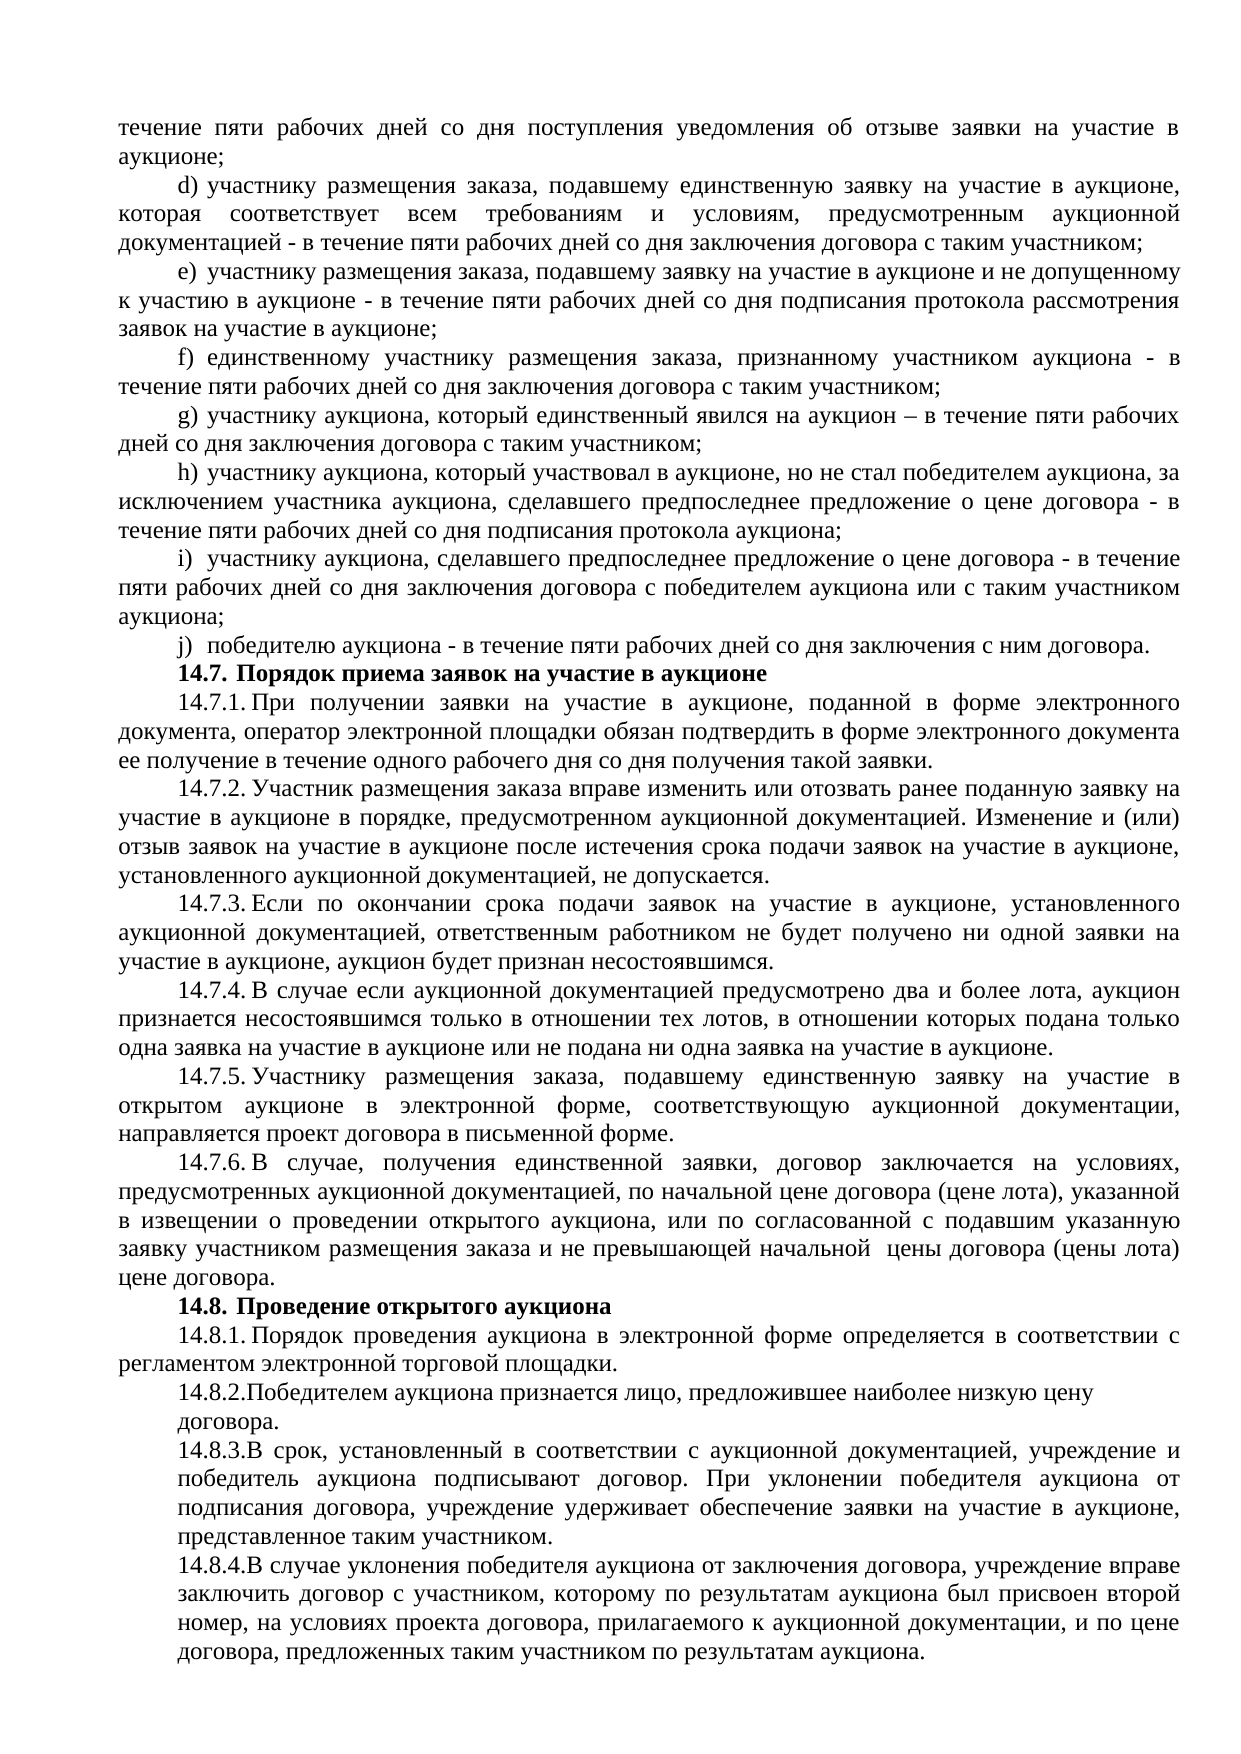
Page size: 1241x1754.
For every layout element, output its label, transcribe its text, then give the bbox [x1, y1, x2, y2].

list участнику аукциона, который участвовал в аукционе, но не стал победителем аукциона, за исключением участника аукциона, сделавшего предпоследнее предложение о цене договора - в течение пяти рабочих дней со дня подписания протокола аукциона; [118, 457, 1181, 543]
list Если по окончании срока подачи заявок на участие в аукционе, установленного аукционной документацией, ответственным работником не будет получено ни одной заявки на участие в аукционе, аукцион будет признан несостоявшимся. [118, 888, 1181, 975]
list участнику размещения заказа, подавшему единственную заявку на участие в аукционе, которая соответствует всем требованиям и условиям, предусмотренным аукционной документацией - в течение пяти рабочих дней со дня заключения договора с таким участником; [118, 170, 1181, 256]
list Участник размещения заказа вправе изменить или отозвать ранее поданную заявку на участие в аукционе в порядке, предусмотренном аукционной документацией. Изменение и (или) отзыв заявок на участие в аукционе после истечения срока подачи заявок на участие в аукционе, установленного аукционной документацией, не допускается. [118, 773, 1181, 888]
list 14.8.4.В случае уклонения победителя аукциона от заключения договора, учреждение вправе заключить договор с участником, которому по результатам аукциона был присвоен второй номер, на условиях проекта договора, прилагаемого к аукционной документации, и по цене договора, предложенных таким участником по результатам аукциона. [177, 1550, 1181, 1665]
list Порядок проведения аукциона в электронной форме определяется в соответствии с регламентом электронной торговой площадки. [118, 1320, 1181, 1377]
list В случае, получения единственной заявки, договор заключается на условиях, предусмотренных аукционной документацией, по начальной цене договора (цене лота), указанной в извещении о проведении открытого аукциона, или по согласованной с подавшим указанную заявку участником размещения заказа и не превышающей начальной цены договора (цены лота) цене договора. [118, 1147, 1181, 1291]
list В случае если аукционной документацией предусмотрено два и более лота, аукцион признается несостоявшимся только в отношении тех лотов, в отношении которых подана только одна заявка на участие в аукционе или не подана ни одна заявка на участие в аукционе. [118, 975, 1181, 1061]
list Порядок приема заявок на участие в аукционе [118, 658, 1181, 687]
list При получении заявки на участие в аукционе, поданной в форме электронного документа, оператор электронной площадки обязан подтвердить в форме электронного документа ее получение в течение одного рабочего дня со дня получения такой заявки. [118, 687, 1181, 773]
list участнику аукциона, сделавшего предпоследнее предложение о цене договора - в течение пяти рабочих дней со дня заключения договора с победителем аукциона или с таким участником аукциона; [118, 543, 1181, 630]
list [118, 112, 1181, 170]
list участнику размещения заказа, подавшему заявку на участие в аукционе и не допущенному к участию в аукционе - в течение пяти рабочих дней со дня подписания протокола рассмотрения заявок на участие в аукционе; [118, 256, 1181, 342]
list 14.8.2.Победителем аукциона признается лицо, предложившее наиболее низкую цену договора. [177, 1377, 1181, 1435]
list единственному участнику размещения заказа, признанному участником аукциона - в течение пяти рабочих дней со дня заключения договора с таким участником; [118, 342, 1181, 400]
list Проведение открытого аукциона [118, 1291, 1181, 1320]
list Участнику размещения заказа, подавшему единственную заявку на участие в открытом аукционе в электронной форме, соответствующую аукционной документации, направляется проект договора в письменной форме. [118, 1061, 1181, 1147]
list участнику аукциона, который единственный явился на аукцион – в течение пяти рабочих дней со дня заключения договора с таким участником; [118, 400, 1181, 457]
list 14.8.3.В срок, установленный в соответствии с аукционной документацией, учреждение и победитель аукциона подписывают договор. При уклонении победителя аукциона от подписания договора, учреждение удерживает обеспечение заявки на участие в аукционе, представленное таким участником. [177, 1435, 1181, 1550]
list победителю аукциона - в течение пяти рабочих дней со дня заключения с ним договора. [118, 630, 1181, 658]
